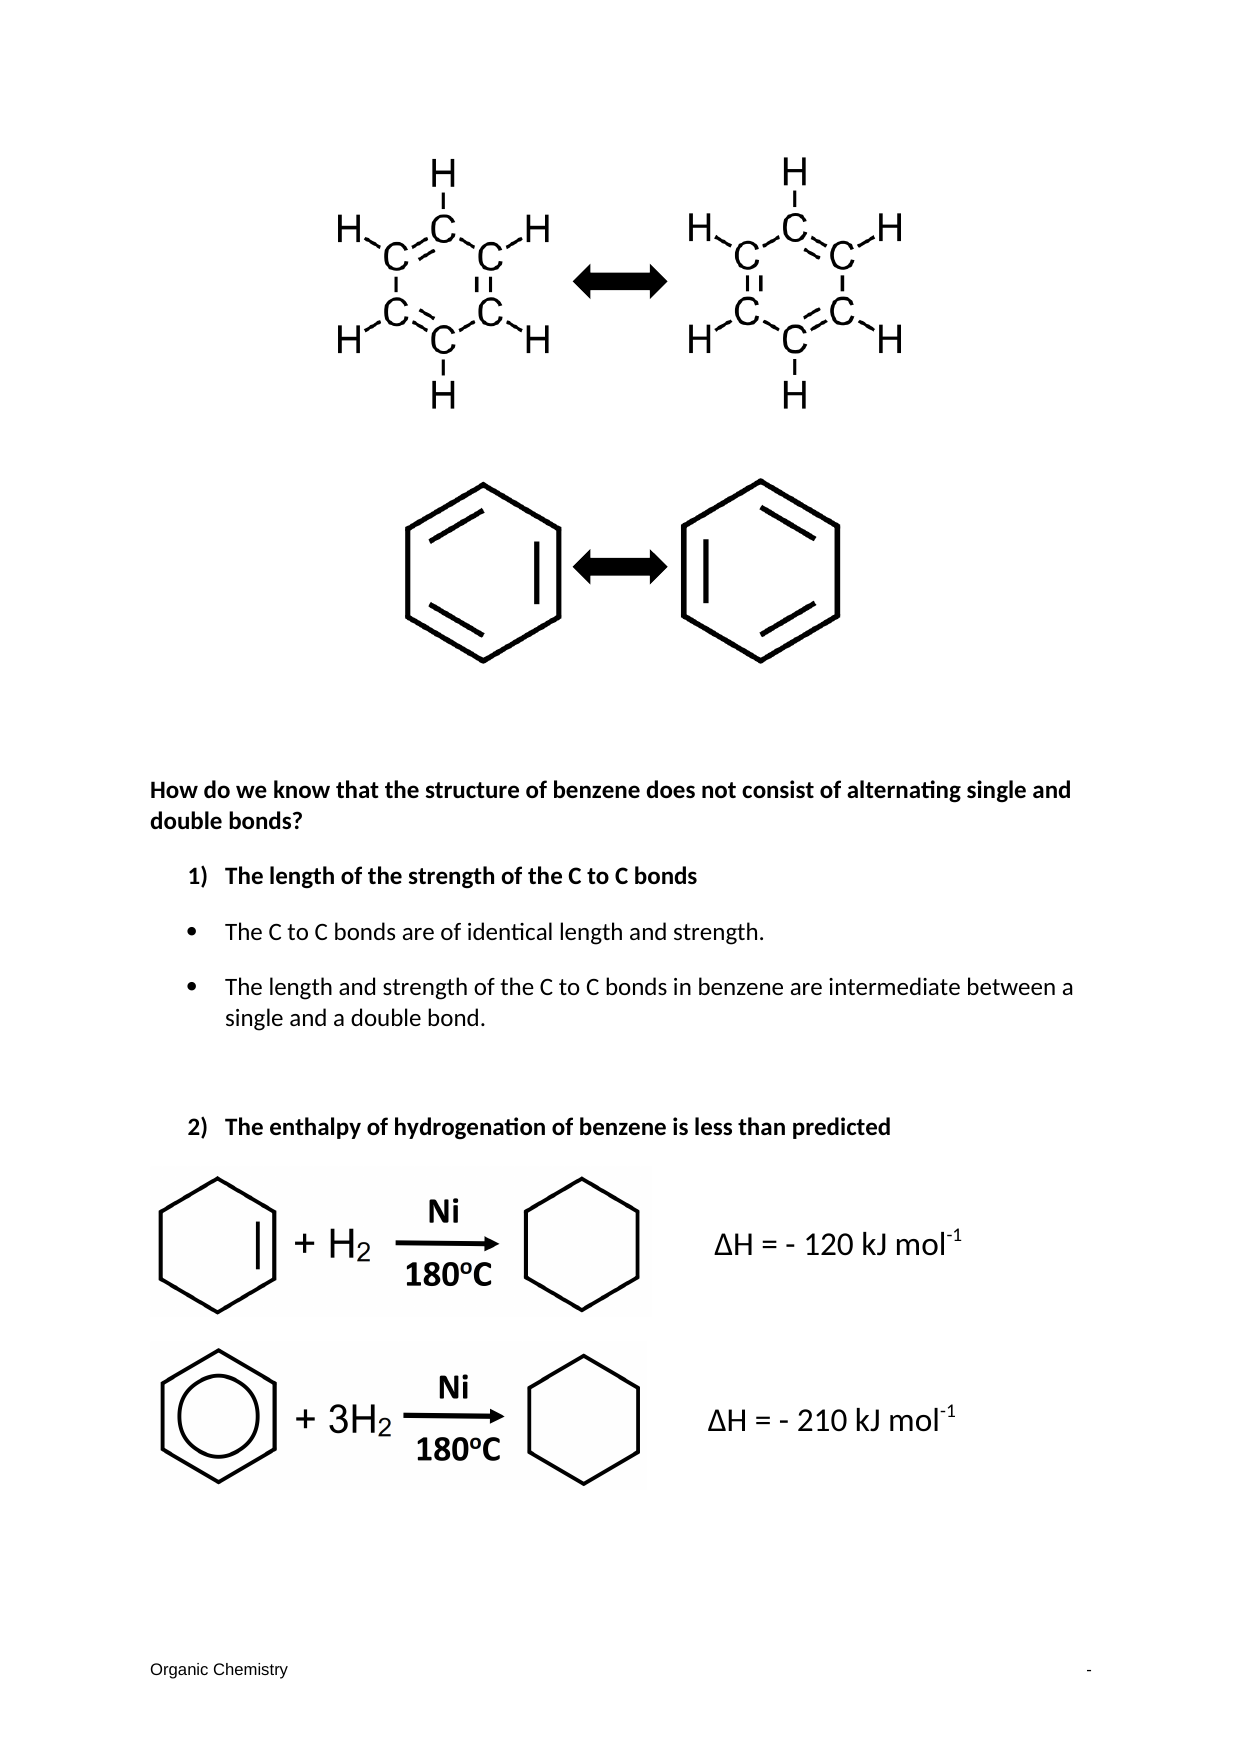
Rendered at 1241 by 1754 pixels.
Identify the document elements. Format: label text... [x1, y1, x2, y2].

picture [150, 1341, 647, 1490]
list The length of the strength of the C to C bonds [187, 860, 1090, 891]
list The length and strength of the C to C bonds in benzene are intermediate between a single and a double bond. [187, 971, 1090, 1032]
picture [150, 1166, 653, 1317]
text How do we know that the structure of benzene does not consist of alternating single and double bonds? [150, 774, 1090, 835]
list The enthalpy of hydrogenation of benzene is less than predicted [187, 1111, 1090, 1142]
list The C to C bonds are of identical length and strength. [187, 916, 1090, 946]
